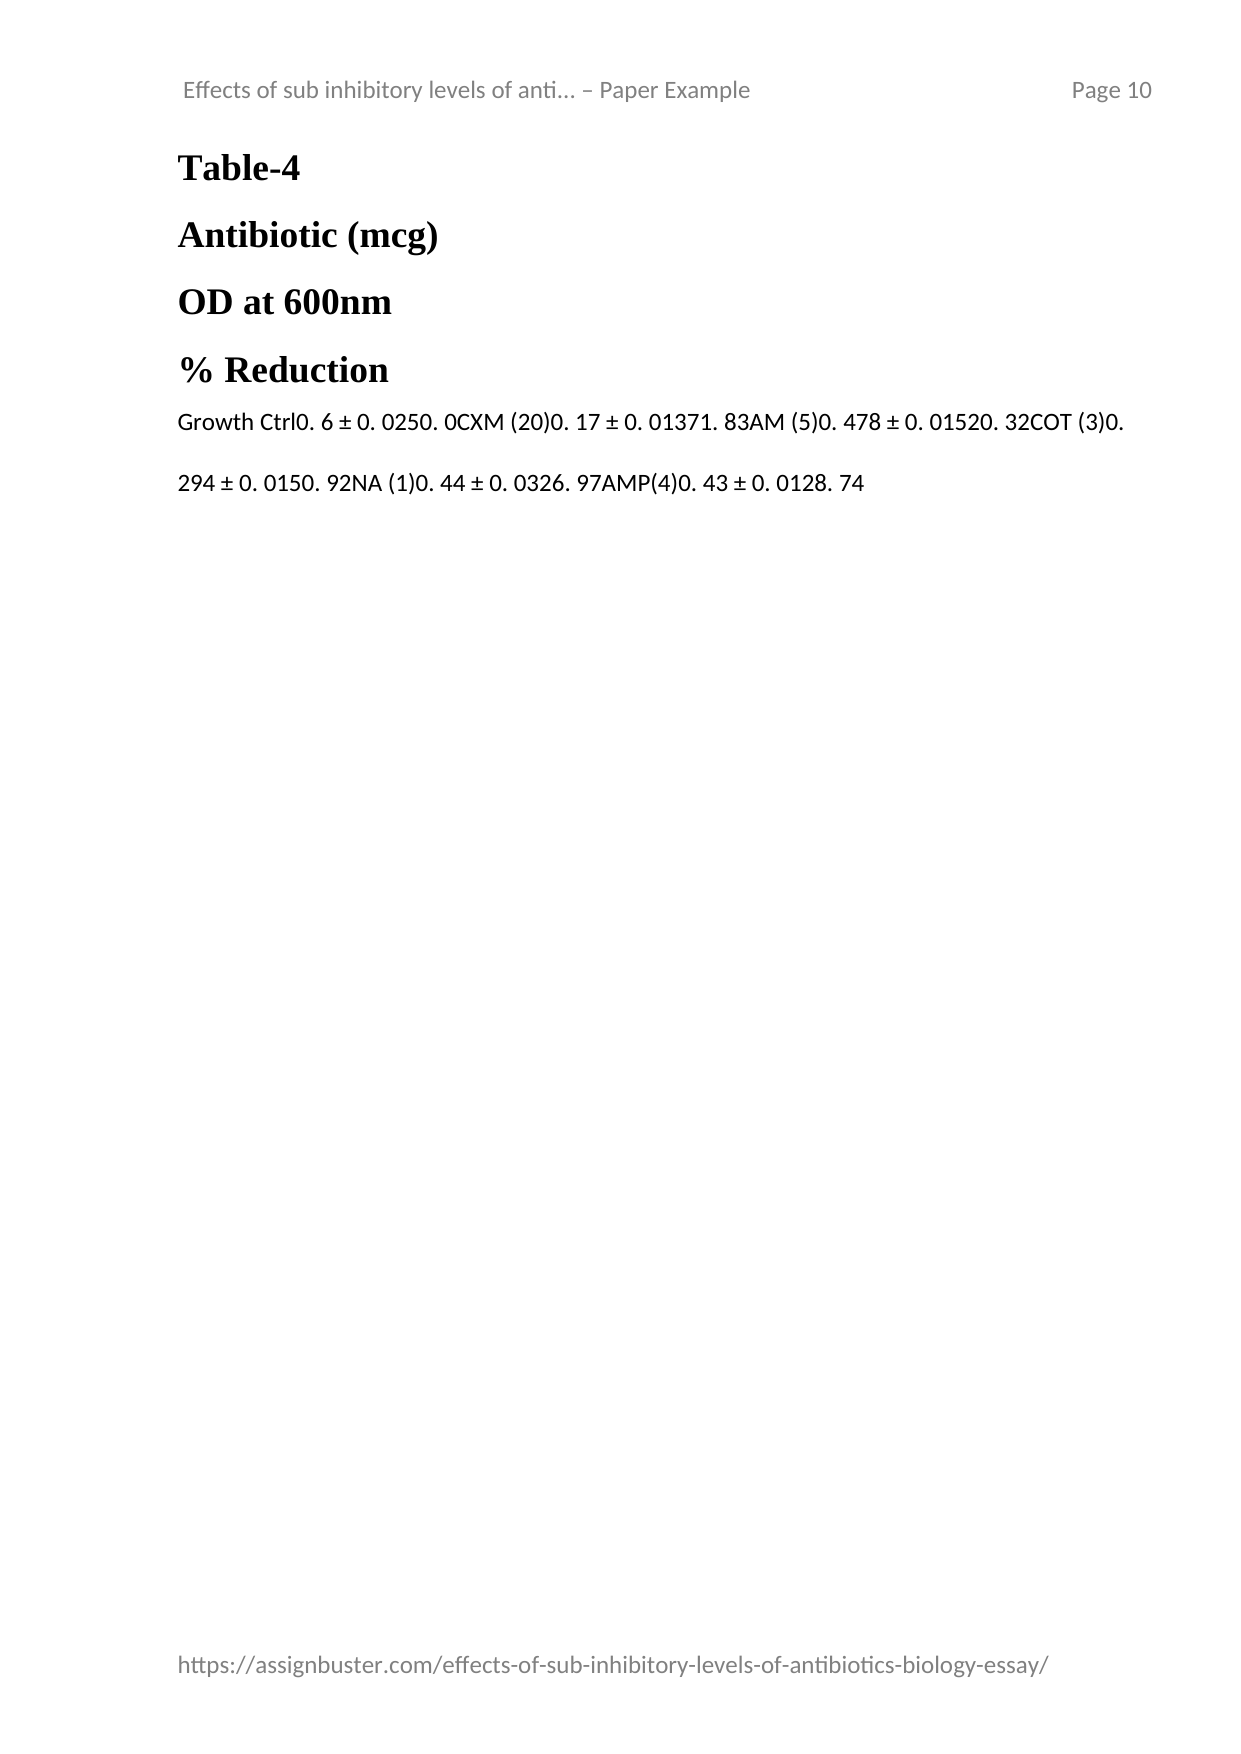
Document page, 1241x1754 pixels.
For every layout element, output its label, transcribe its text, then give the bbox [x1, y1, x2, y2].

subtitle Table-4 [177, 145, 1152, 188]
text Growth Ctrl0. 6 ± 0. 0250. 0CXM (20)0. 17 ± 0. 01371. 83AM (5)0. 478 ± 0. 01520. 32COT (3)0. 294 ± 0. 0150. 92NA (1)0. 44 ± 0. 0326. 97AMP(4)0. 43 ± 0. 0128. 74 [177, 406, 1152, 498]
subtitle OD at 600nm [177, 280, 1152, 323]
subtitle % Reduction [177, 347, 1152, 390]
subtitle Antibiotic (mcg) [177, 212, 1152, 256]
